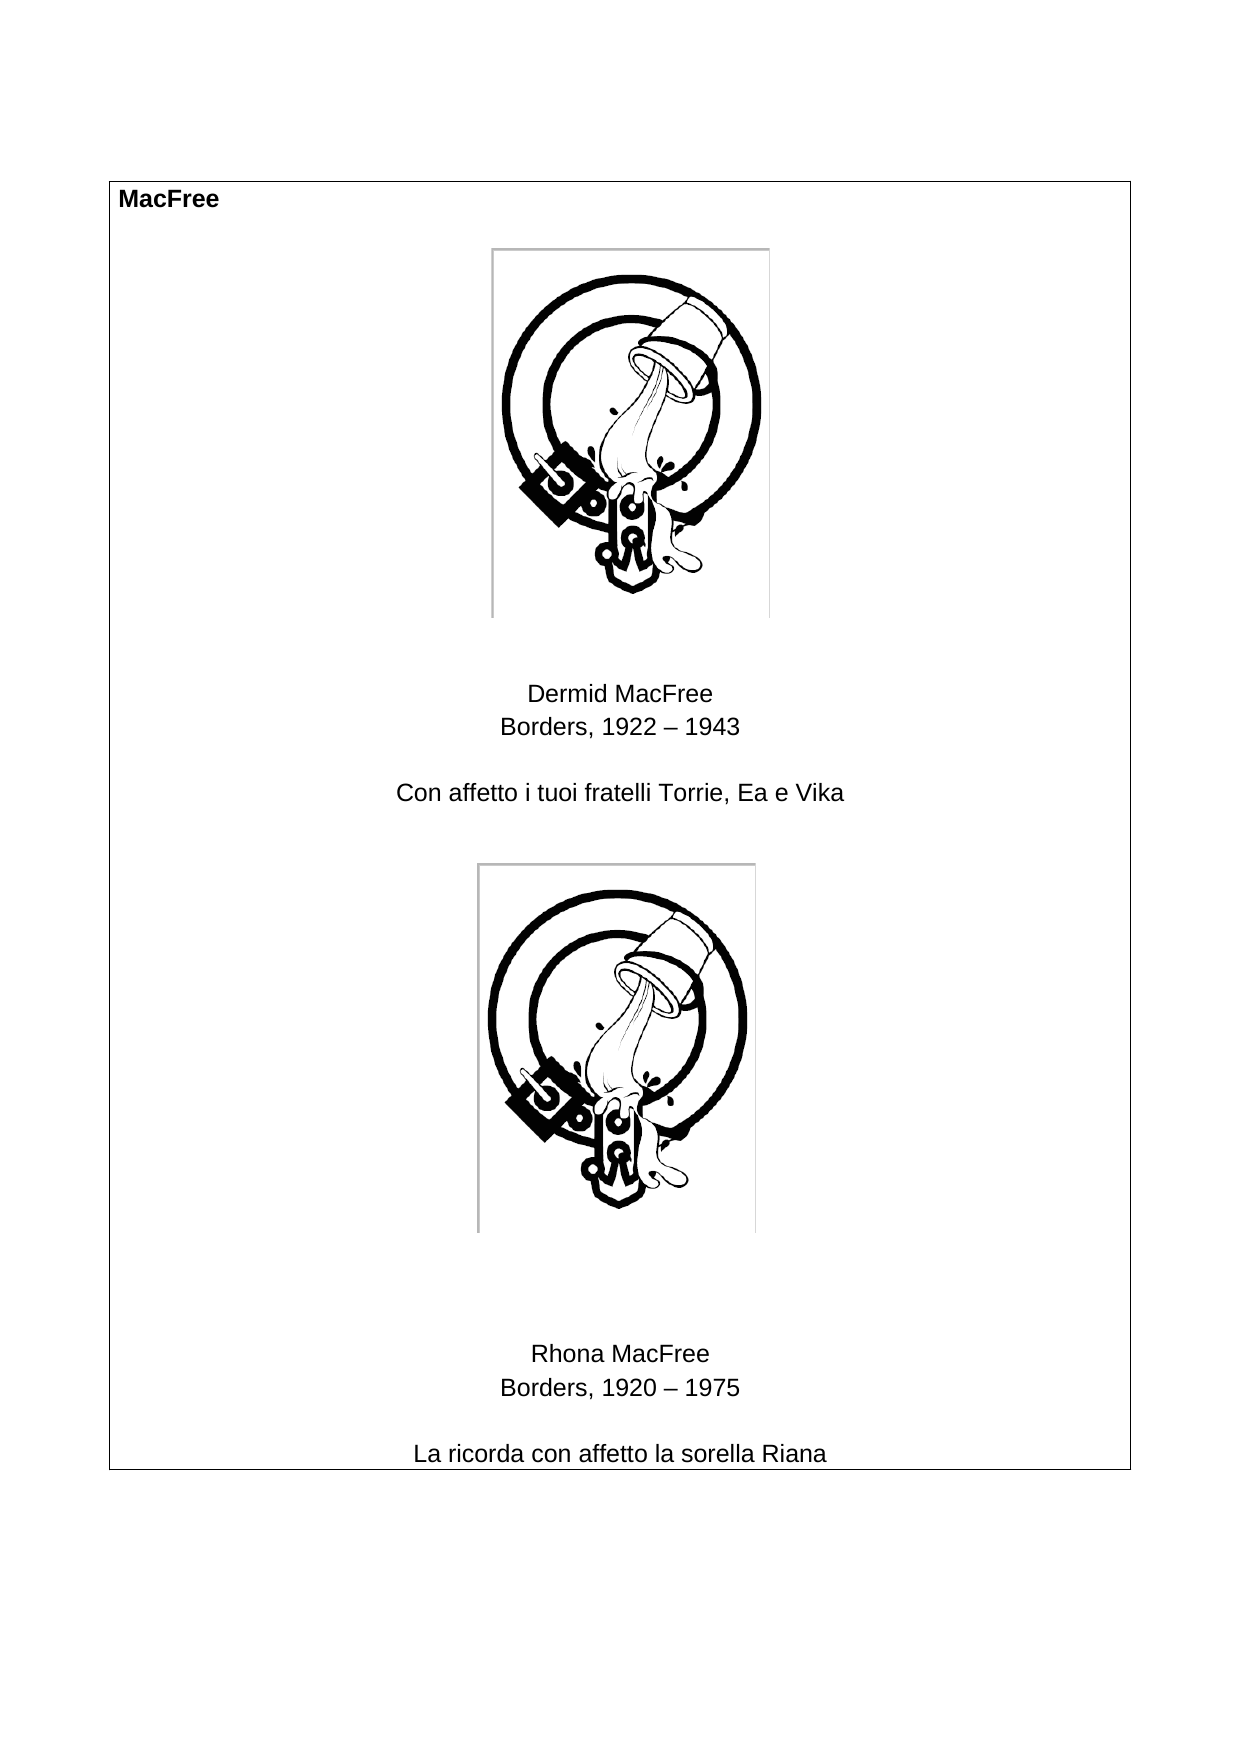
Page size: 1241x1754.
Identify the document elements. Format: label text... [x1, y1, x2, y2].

text Dermid MacFree [110, 676, 1130, 708]
text Con affetto i tuoi fratelli Torrie, Ea e Vika [110, 775, 1130, 807]
text Borders, 1920 – 1975 [110, 1369, 1130, 1401]
text Rhona MacFree [110, 1336, 1130, 1368]
text MacFree [110, 182, 1130, 212]
picture [491, 248, 770, 618]
picture [477, 863, 756, 1233]
text La ricorda con affetto la sorella Riana [110, 1435, 1130, 1469]
text Borders, 1922 – 1943 [110, 709, 1130, 741]
